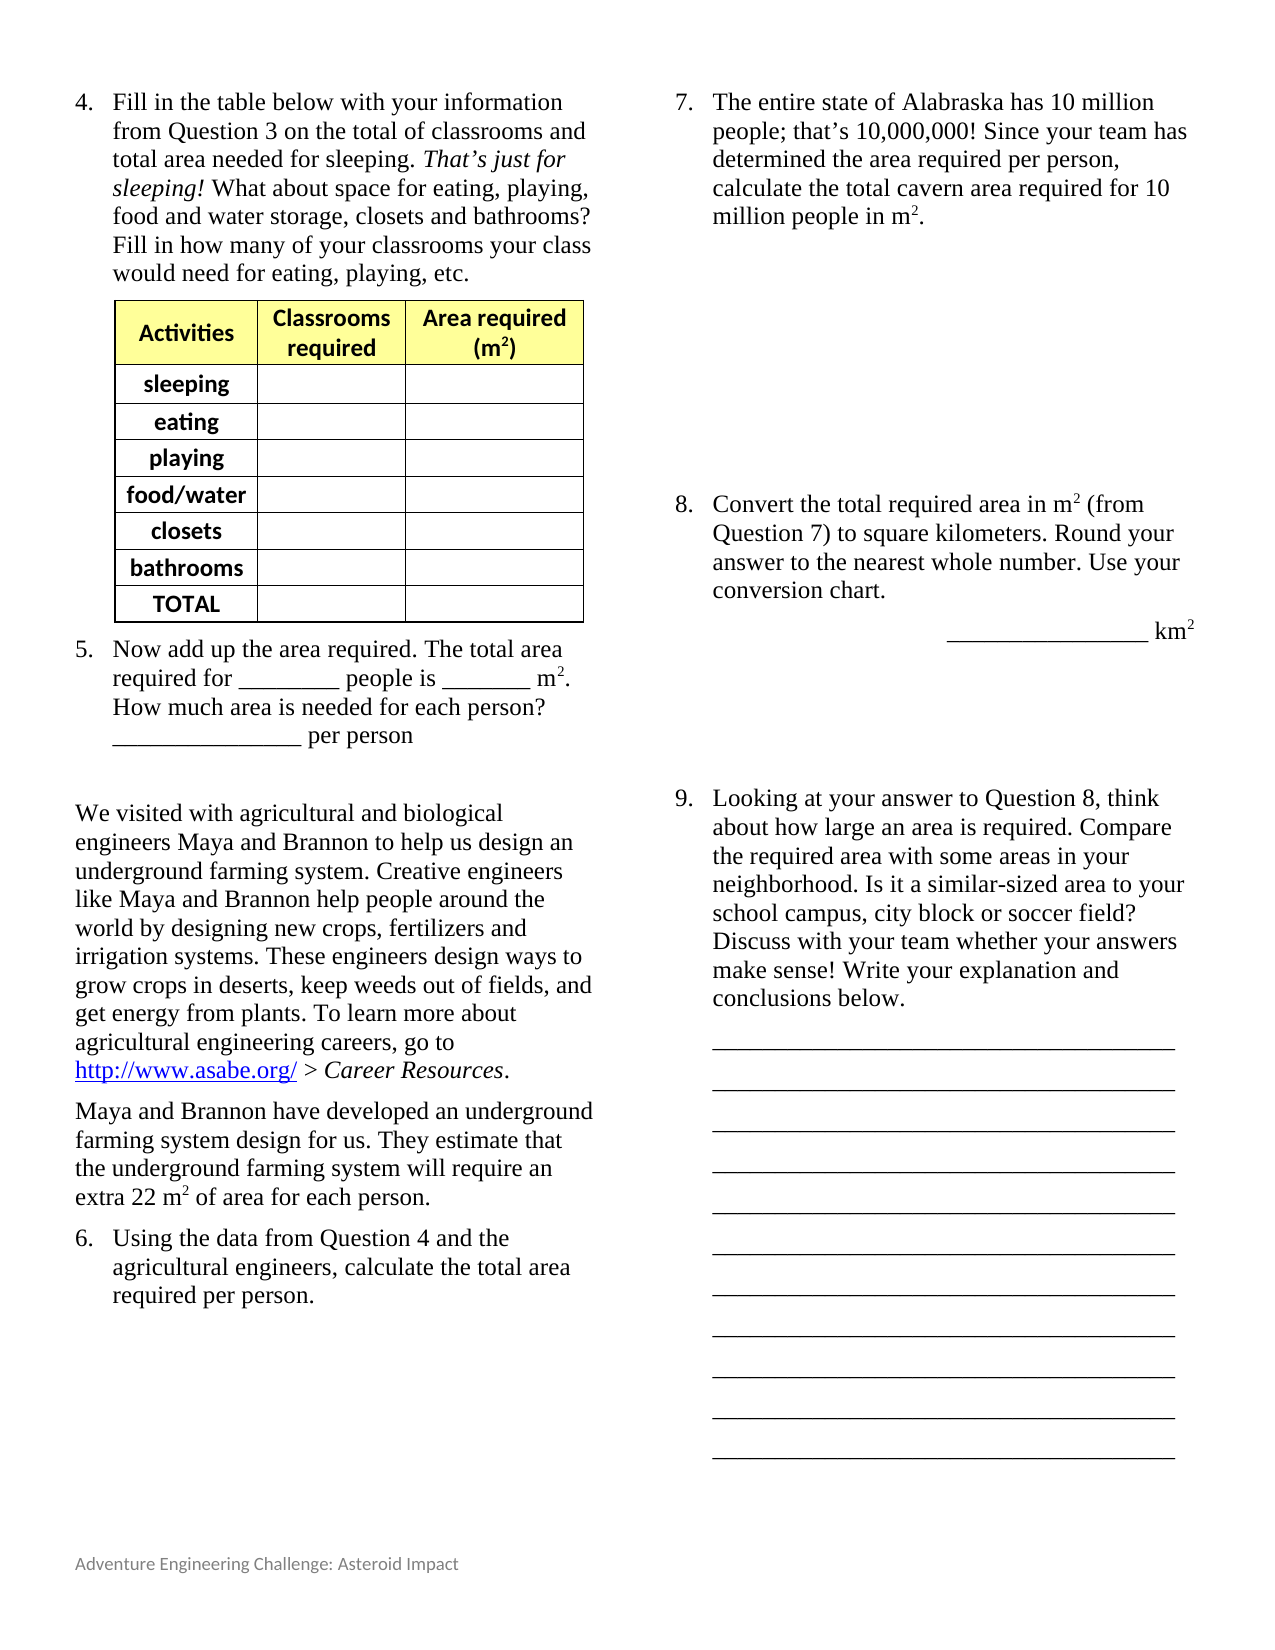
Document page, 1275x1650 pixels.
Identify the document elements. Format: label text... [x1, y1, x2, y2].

list The entire state of Alabraska has 10 million people; that’s 10,000,000! Since your team has determined the area required per person, calculate the total cavern area required for 10 million people in m2. [675, 87, 1194, 230]
list Looking at your answer to Question 8, think about how large an area is required. Compare the required area with some areas in your neighborhood. Is it a similar-sized area to your school campus, city block or soccer field? Discuss with your team whether your answers make sense! Write your explanation and conclusions below. [675, 784, 1194, 1012]
text Maya and Brannon have developed an underground farming system design for us. They estimate that the underground farming system will require an extra 22 m2 of area for each person. [75, 1097, 594, 1211]
table_cell [258, 513, 405, 548]
table_cell eating [116, 404, 257, 439]
list Fill in the table below with your information from Question 3 on the total of classrooms and total area needed for sleeping. That’s just for sleeping! What about space for eating, playing, food and water storage, closets and bathrooms? Fill in how many of your classrooms your class would need for eating, playing, etc. [75, 87, 594, 287]
text _____________________________________ [675, 1311, 1194, 1340]
text _____________________________________ [675, 1066, 1194, 1094]
table_cell food/water [116, 477, 257, 512]
table_header Classrooms required [258, 301, 405, 364]
text _____________________________________ [675, 1025, 1194, 1053]
text We visited with agricultural and biological engineers Maya and Brannon to help us design an underground farming system. Creative engineers like Maya and Brannon help people around the world by designing new crops, fertilizers and irrigation systems. These engineers design ways to grow crops in deserts, keep weeds out of fields, and get energy from plants. To learn more about agricultural engineering careers, go to http://www.asabe.org/ > Career Resources. [75, 799, 594, 1084]
text _____________________________________ [675, 1352, 1194, 1381]
text _____________________________________ [675, 1148, 1194, 1176]
table_cell [406, 477, 583, 512]
table_cell closets [116, 513, 257, 548]
table_header Area required (m2) [406, 301, 583, 364]
table_cell [406, 513, 583, 548]
table_cell [406, 440, 583, 476]
text _____________________________________ [675, 1107, 1194, 1135]
table_cell sleeping [116, 365, 257, 403]
list Convert the total required area in m2 (from Question 7) to square kilometers. Round your answer to the nearest whole number. Use your conversion chart. [675, 490, 1194, 604]
table_cell playing [116, 440, 257, 476]
table_cell TOTAL [116, 586, 257, 621]
text _____________________________________ [675, 1434, 1194, 1463]
table_cell [258, 550, 405, 585]
list Now add up the area required. The total area required for ________ people is _______ m2. How much area is needed for each person? _______________ per person [75, 635, 594, 749]
table_cell [258, 404, 405, 439]
table_cell [258, 365, 405, 403]
text _____________________________________ [675, 1270, 1194, 1299]
table_cell [406, 365, 583, 403]
table_cell [258, 586, 405, 621]
text _____________________________________ [675, 1393, 1194, 1422]
text _____________________________________ [675, 1188, 1194, 1217]
table_cell [258, 440, 405, 476]
table_header Activities [116, 301, 257, 364]
text ________________ km2 [675, 617, 1194, 645]
table_cell bathrooms [116, 550, 257, 585]
table_cell [406, 550, 583, 585]
list Using the data from Question 4 and the agricultural engineers, calculate the total area required per person. [75, 1223, 594, 1309]
table_cell [406, 404, 583, 439]
table_cell [258, 477, 405, 512]
text _____________________________________ [675, 1229, 1194, 1258]
table_cell [406, 586, 583, 621]
